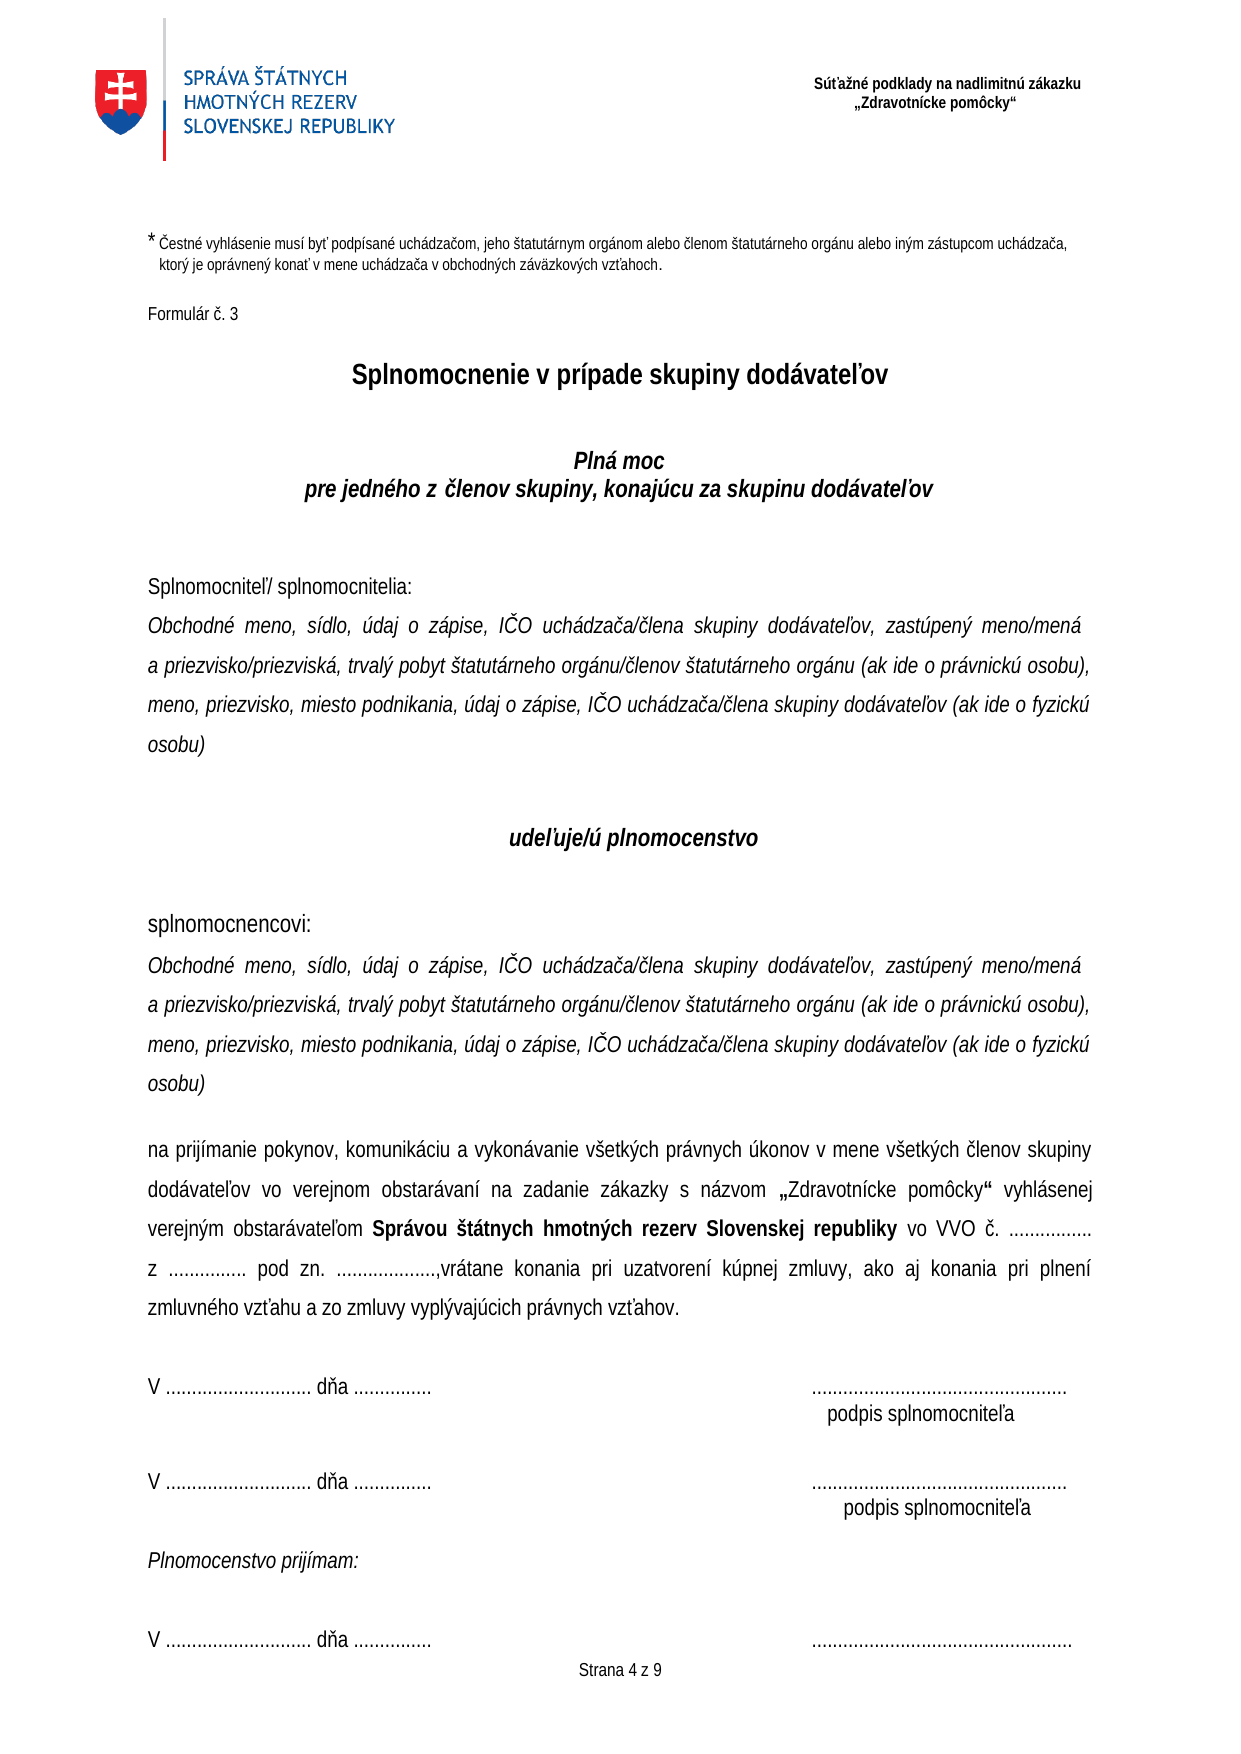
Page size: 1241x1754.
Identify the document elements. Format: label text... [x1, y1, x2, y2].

list podpis splnomocniteľa [738, 1399, 1093, 1426]
text Obchodné meno, sídlo, údaj o zápise, IČO uchádzača/člena skupiny dodávateľov, zastúpený meno/mená a priezvisko/priezviská, trvalý pobyt štatutárneho orgánu/členov štatutárneho orgánu (ak ide o právnickú osobu), meno, priezvisko, miesto podnikania, údaj o zápise, IČO uchádzača/člena skupiny dodávateľov (ak ide o fyzickú osobu) [148, 612, 1093, 757]
text * Čestné vyhlásenie musí byť podpísané uchádzačom, jeho štatutárnym orgánom alebo členom štatutárneho orgánu alebo iným zástupcom uchádzača, [148, 227, 1093, 254]
text ktorý je oprávnený konať v mene uchádzača v obchodných záväzkových vzťahoch. [148, 254, 1093, 274]
picture [43, 18, 449, 185]
list na prijímanie pokynov, komunikáciu a vykonávanie všetkých právnych úkonov v mene všetkých členov skupiny dodávateľov vo verejnom obstarávaní na zadanie zákazky s názvom „Zdravotnícke pomôcky“ vyhlásenej verejným obstarávateľom Správou štátnych hmotných rezerv Slovenskej republiky vo VVO č. ................ z ............... pod zn. ...................,vrátane konania pri uzatvorení kúpnej zmluvy, ako aj konania pri plnení zmluvného vzťahu a zo zmluvy vyplývajúcich právnych vzťahov. [148, 1136, 1093, 1321]
text pre jedného z členov skupiny, konajúcu za skupinu dodávateľov [148, 474, 1093, 503]
text Splnomocnenie v prípade skupiny dodávateľov [148, 357, 1093, 391]
text V ............................ dňa ............... .................................................. [148, 1626, 1093, 1652]
text Splnomocniteľ/ splnomocnitelia: [148, 573, 1093, 599]
text V ............................ dňa ............... ................................................. [148, 1468, 1093, 1494]
text Obchodné meno, sídlo, údaj o zápise, IČO uchádzača/člena skupiny dodávateľov, zastúpený meno/mená a priezvisko/priezviská, trvalý pobyt štatutárneho orgánu/členov štatutárneho orgánu (ak ide o právnickú osobu), meno, priezvisko, miesto podnikania, údaj o zápise, IČO uchádzača/člena skupiny dodávateľov (ak ide o fyzickú osobu) [148, 952, 1093, 1097]
list podpis splnomocniteľa [738, 1494, 1093, 1520]
text Formulár č. 3 [148, 302, 1093, 324]
list splnomocnencovi: [148, 909, 1093, 938]
list udeľuje/ú plnomocenstvo [148, 823, 1093, 852]
list Plnomocenstvo prijímam: [148, 1547, 1093, 1573]
text V ............................ dňa ............... ................................................. [148, 1373, 1093, 1399]
text Plná moc [148, 446, 1093, 474]
